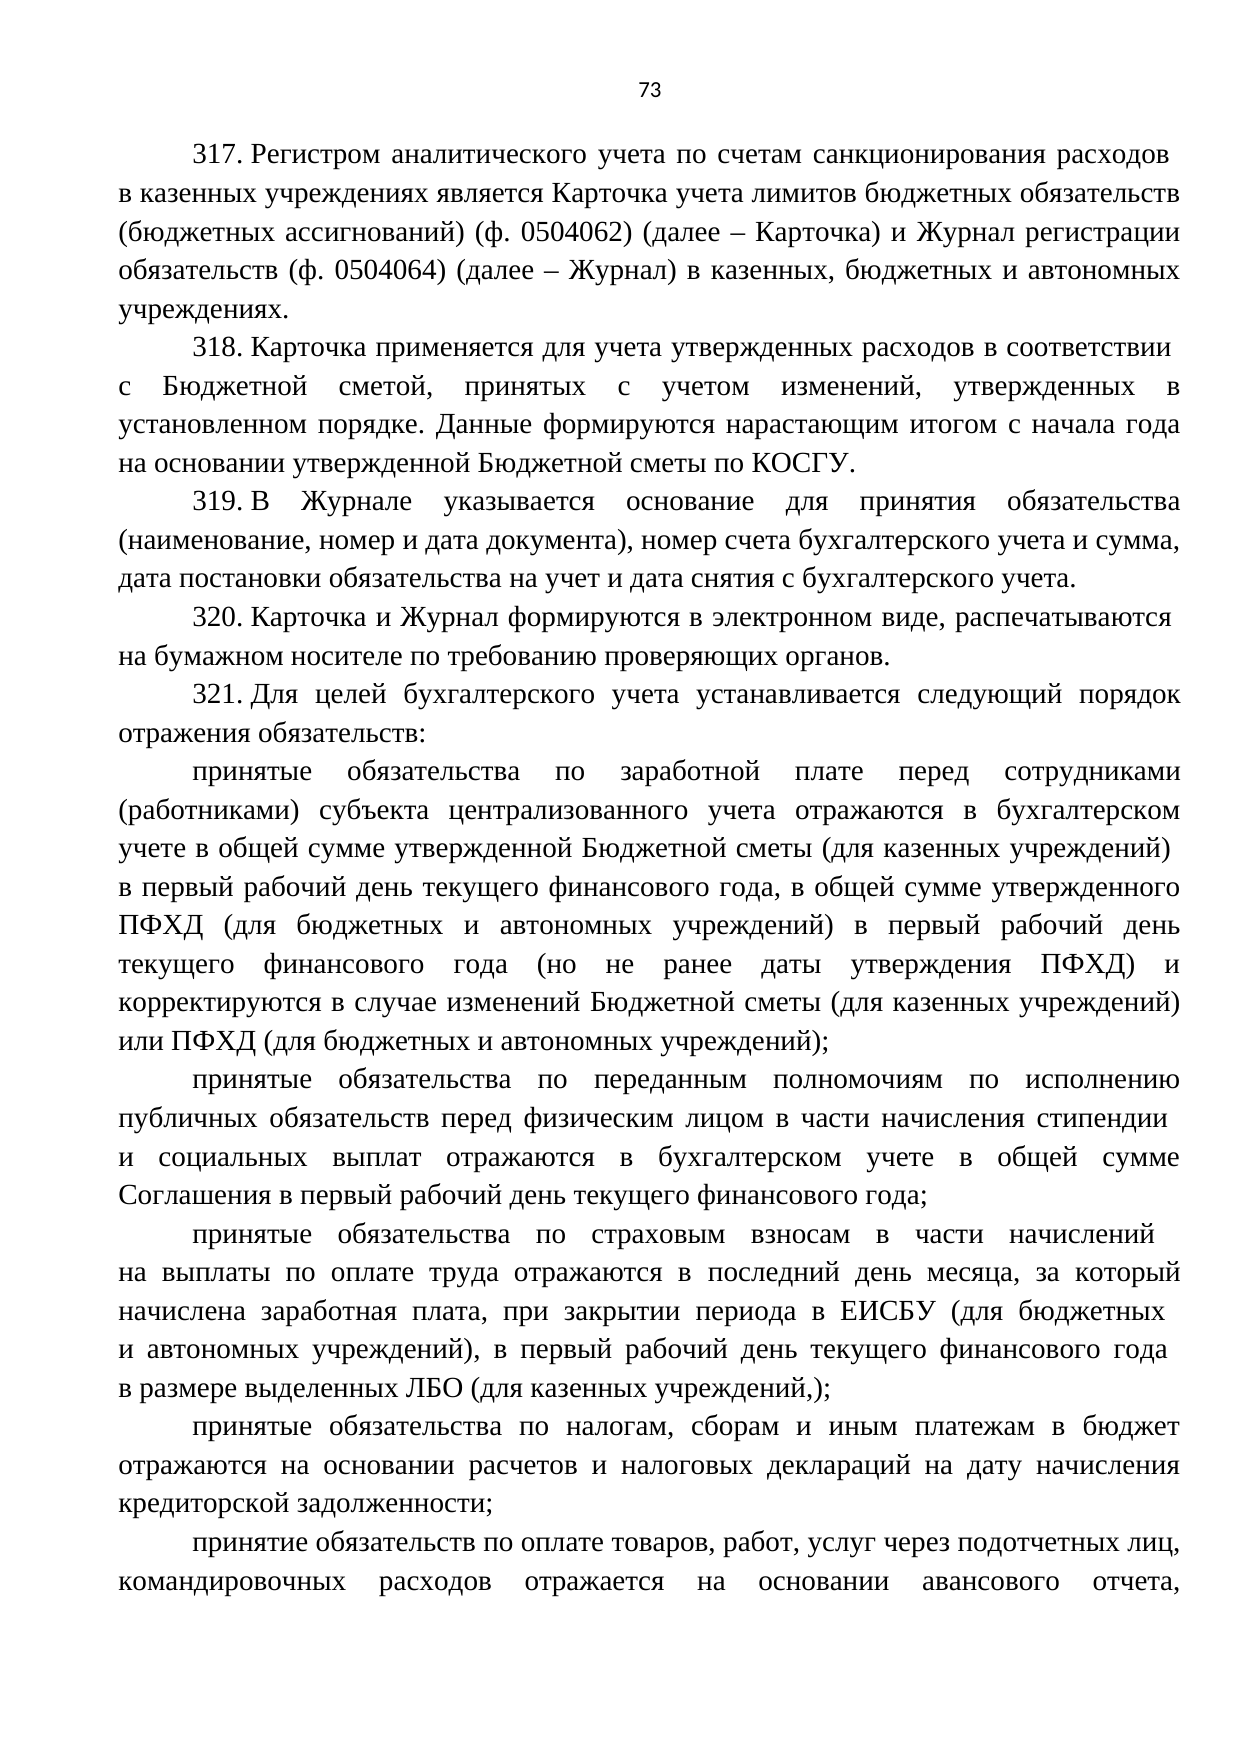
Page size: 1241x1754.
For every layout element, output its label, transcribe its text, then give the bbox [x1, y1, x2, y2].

text 320. Карточка и Журнал формируются в электронном виде, распечатываются на бумажном носителе по требованию проверяющих органов. [118, 599, 1181, 671]
text 321. Для целей бухгалтерского учета устанавливается следующий порядок отражения обязательств: [118, 676, 1181, 748]
text принятые обязательства по заработной плате перед сотрудниками (работниками) субъекта централизованного учета отражаются в бухгалтерском учете в общей сумме утвержденной Бюджетной сметы (для казенных учреждений) в первый рабочий день текущего финансового года, в общей сумме утвержденного ПФХД (для бюджетных и автономных учреждений) в первый рабочий день текущего финансового года (но не ранее даты утверждения ПФХД) и корректируются в случае изменений Бюджетной сметы (для казенных учреждений) или ПФХД (для бюджетных и автономных учреждений); [118, 753, 1181, 1057]
text 319. В Журнале указывается основание для принятия обязательства (наименование, номер и дата документа), номер счета бухгалтерского учета и сумма, дата постановки обязательства на учет и дата снятия с бухгалтерского учета. [118, 483, 1181, 594]
text принятые обязательства по страховым взносам в части начислений на выплаты по оплате труда отражаются в последний день месяца, за который начислена заработная плата, при закрытии периода в ЕИСБУ (для бюджетных и автономных учреждений), в первый рабочий день текущего финансового года в размере выделенных ЛБО (для казенных учреждений,); [118, 1216, 1181, 1403]
text 317. Регистром аналитического учета по счетам санкционирования расходов в казенных учреждениях является Карточка учета лимитов бюджетных обязательств (бюджетных ассигнований) (ф. 0504062) (далее – Карточка) и Журнал регистрации обязательств (ф. 0504064) (далее – Журнал) в казенных, бюджетных и автономных учреждениях. [118, 137, 1181, 324]
text принятые обязательства по переданным полномочиям по исполнению публичных обязательств перед физическим лицом в части начисления стипендии и социальных выплат отражаются в бухгалтерском учете в общей сумме Соглашения в первый рабочий день текущего финансового года; [118, 1062, 1181, 1211]
text 318. Карточка применяется для учета утвержденных расходов в соответствии с Бюджетной сметой, принятых с учетом изменений, утвержденных в установленном порядке. Данные формируются нарастающим итогом с начала года на основании утвержденной Бюджетной сметы по КОСГУ. [118, 329, 1181, 478]
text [118, 1524, 1181, 1596]
text принятые обязательства по налогам, сборам и иным платежам в бюджет отражаются на основании расчетов и налоговых деклараций на дату начисления кредиторской задолженности; [118, 1408, 1181, 1519]
